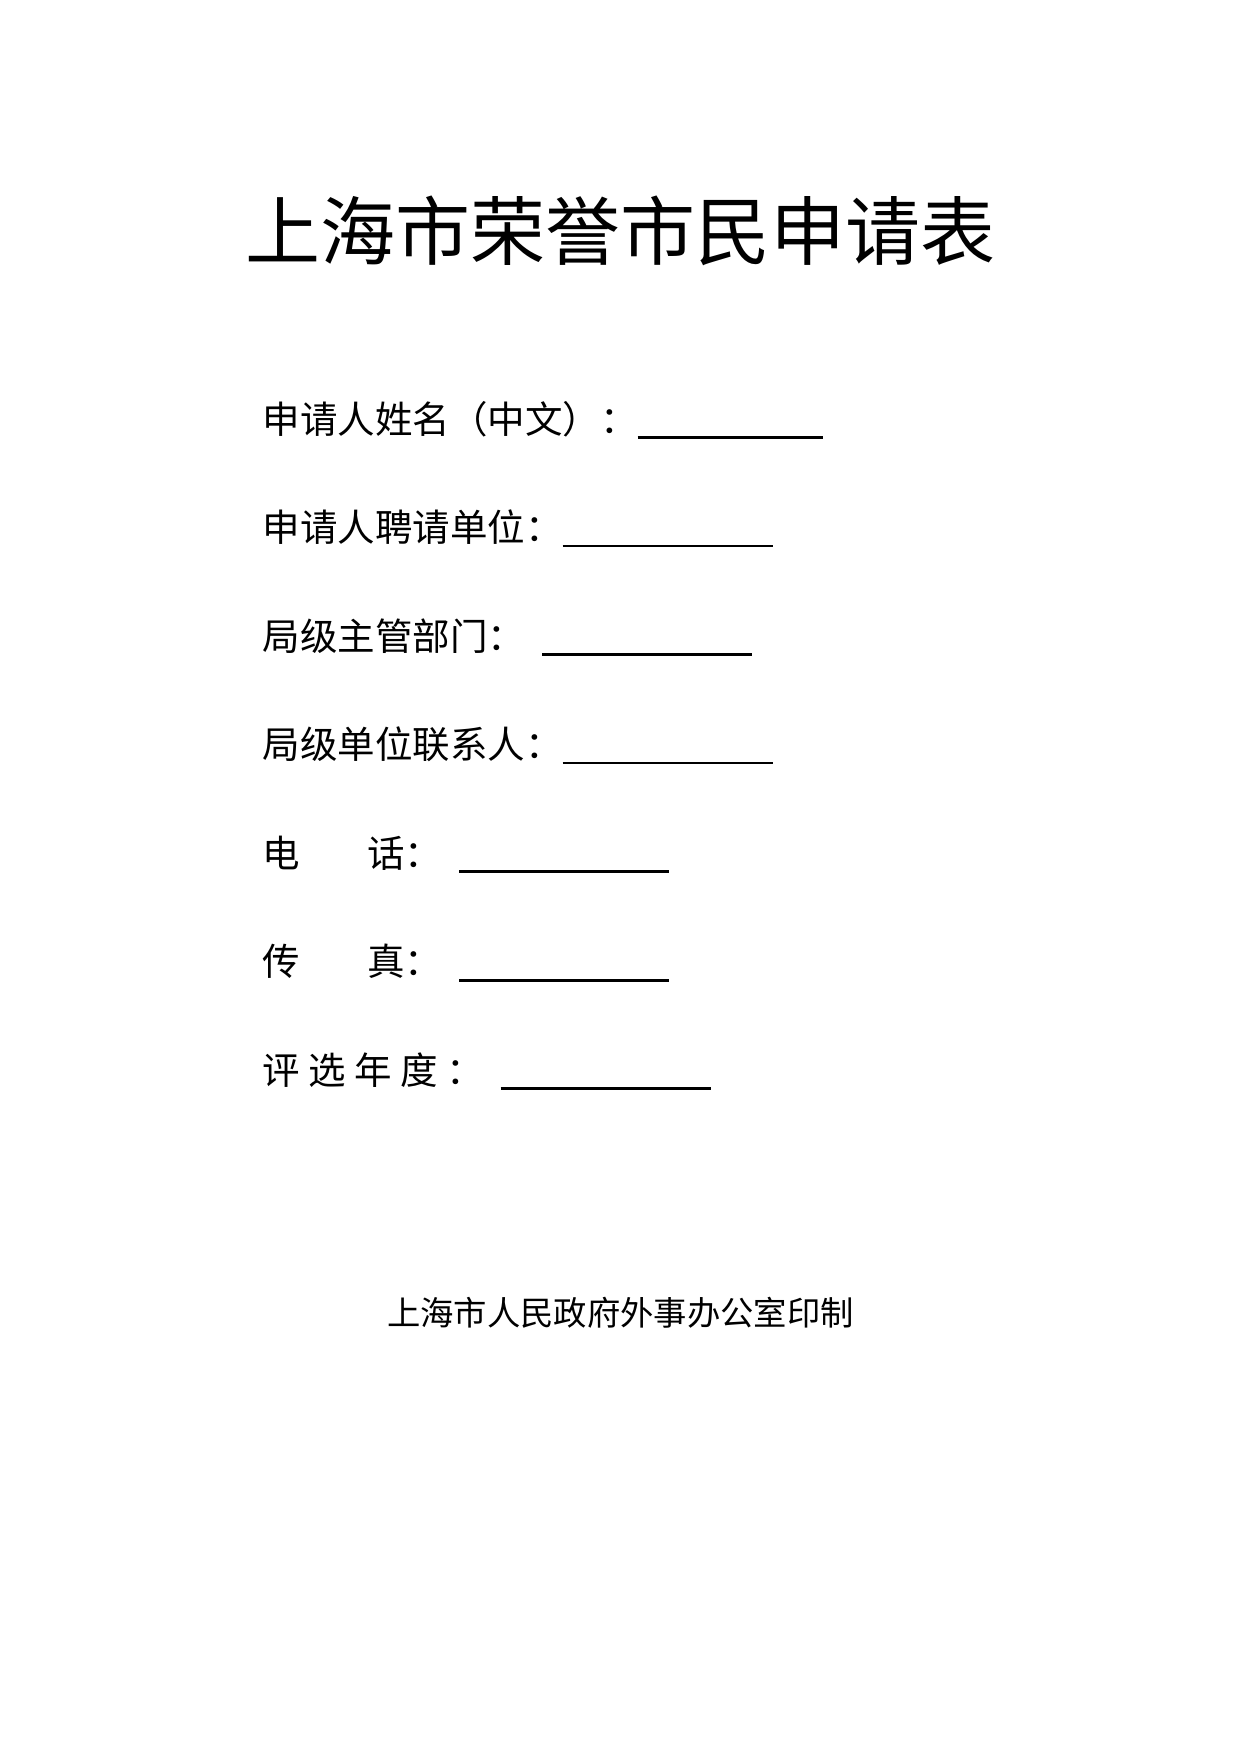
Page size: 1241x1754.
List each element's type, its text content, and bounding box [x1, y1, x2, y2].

text 传 真： [219, 932, 1053, 986]
text 电 话： [219, 824, 1053, 878]
text 上海市人民政府外事办公室印制 [187, 1287, 1053, 1335]
text 申请人聘请单位： [187, 498, 1053, 552]
text 申请人姓名（中文）： [187, 389, 1053, 444]
text 局级主管部门： [219, 607, 1053, 661]
text 评 选 年 度 ： [219, 1041, 1053, 1095]
text 上海市荣誉市民申请表 [187, 162, 1053, 292]
text 局级单位联系人： [219, 715, 1053, 769]
